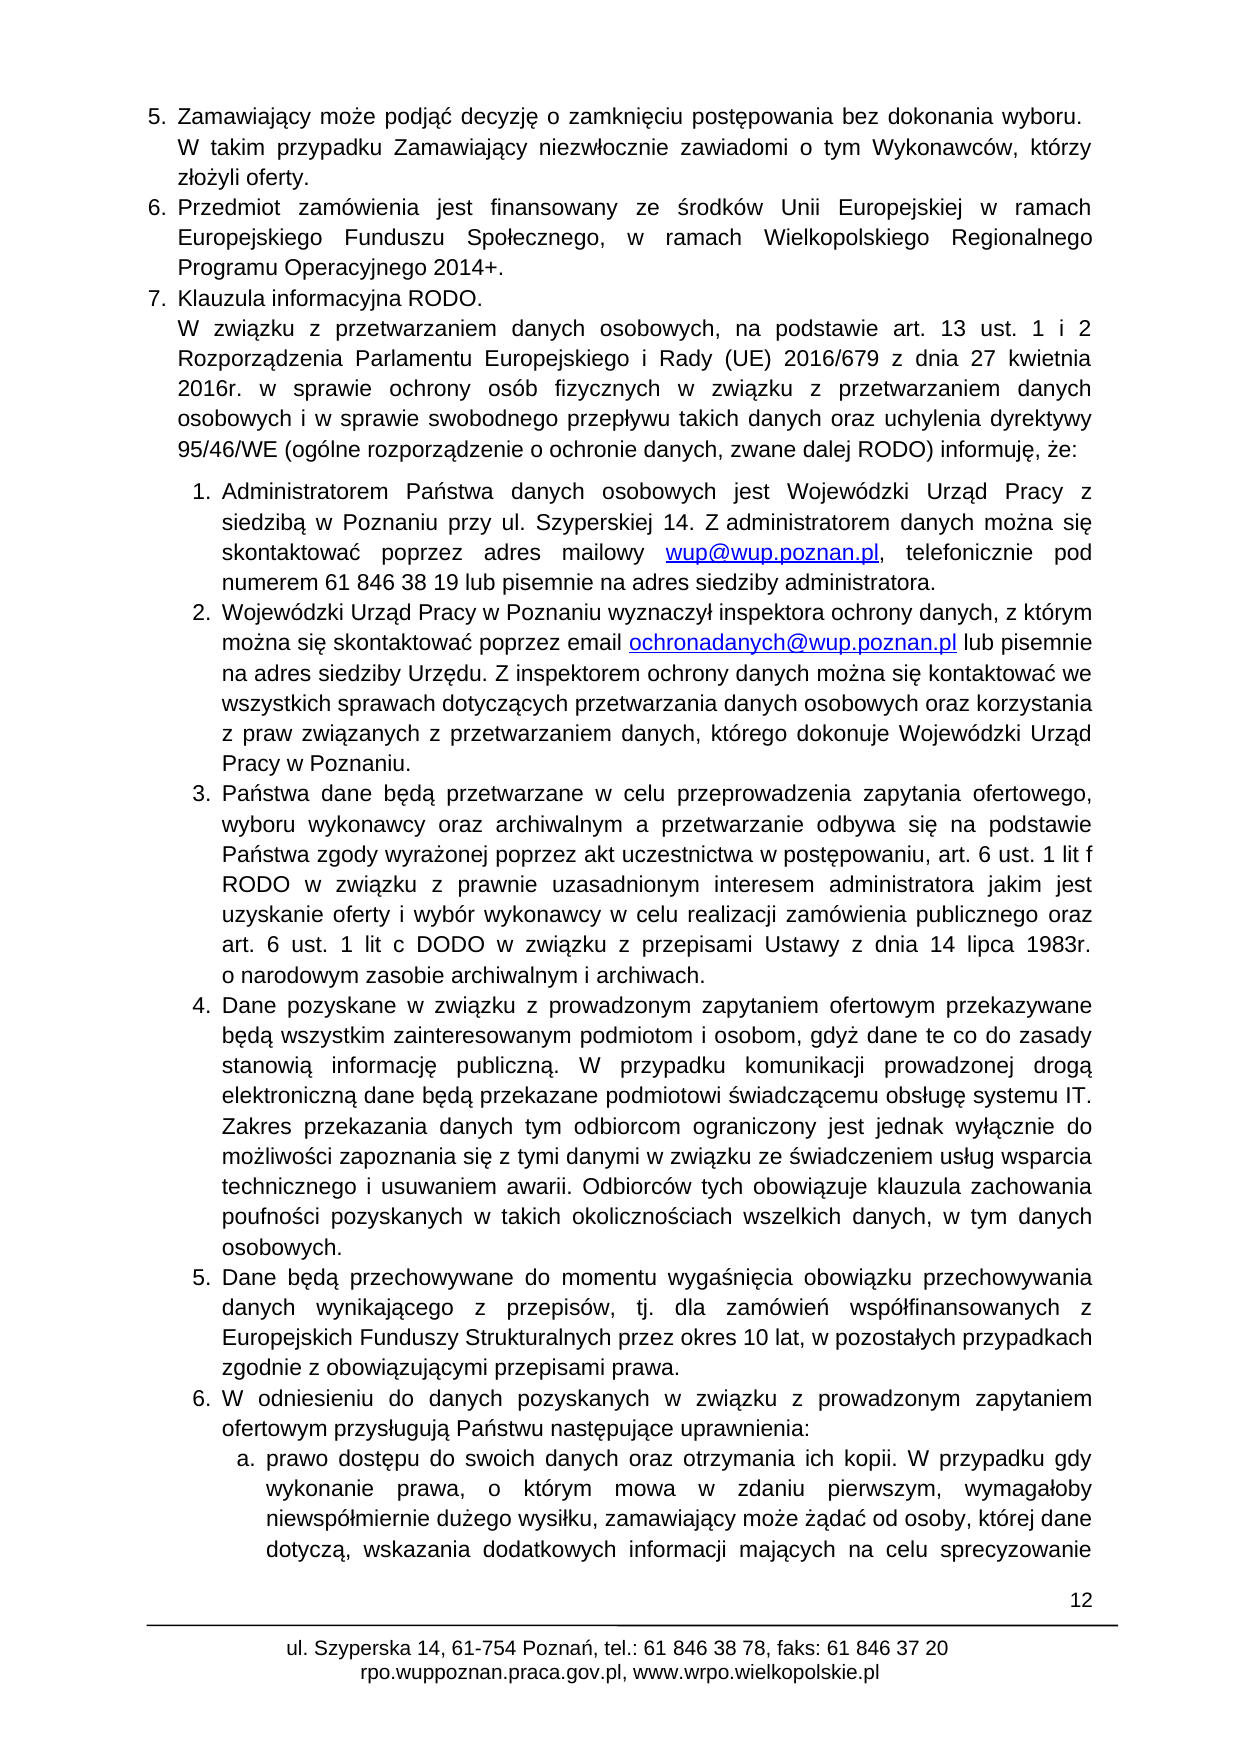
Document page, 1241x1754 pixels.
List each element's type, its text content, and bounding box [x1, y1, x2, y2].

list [236, 1445, 1092, 1562]
list Przedmiot zamówienia jest finansowany ze środków Unii Europejskiej w ramach Europejskiego Funduszu Społecznego, w ramach Wielkopolskiego Regionalnego Programu Operacyjnego 2014+. [148, 194, 1092, 281]
list Dane będą przechowywane do momentu wygaśnięcia obowiązku przechowywania danych wynikającego z przepisów, tj. dla zamówień współfinansowanych z Europejskich Funduszy Strukturalnych przez okres 10 lat, w pozostałych przypadkach zgodnie z obowiązującymi przepisami prawa. [192, 1264, 1092, 1381]
list Dane pozyskane w związku z prowadzonym zapytaniem ofertowym przekazywane będą wszystkim zainteresowanym podmiotom i osobom, gdyż dane te co do zasady stanowią informację publiczną. W przypadku komunikacji prowadzonej drogą elektroniczną dane będą przekazane podmiotowi świadczącemu obsługę systemu IT. Zakres przekazania danych tym odbiorcom ograniczony jest jednak wyłącznie do możliwości zapoznania się z tymi danymi w związku ze świadczeniem usług wsparcia technicznego i usuwaniem awarii. Odbiorców tych obowiązuje klauzula zachowania poufności pozyskanych w takich okolicznościach wszelkich danych, w tym danych osobowych. [192, 992, 1092, 1260]
text W związku z przetwarzaniem danych osobowych, na podstawie art. 13 ust. 1 i 2 Rozporządzenia Parlamentu Europejskiego i Rady (UE) 2016/679 z dnia 27 kwietnia 2016r. w sprawie ochrony osób fizycznych w związku z przetwarzaniem danych osobowych i w sprawie swobodnego przepływu takich danych oraz uchylenia dyrektywy 95/46/WE (ogólne rozporządzenie o ochronie danych, zwane dalej RODO) informuję, że: [177, 315, 1092, 462]
list W odniesieniu do danych pozyskanych w związku z prowadzonym zapytaniem ofertowym przysługują Państwu następujące uprawnienia: [192, 1384, 1092, 1441]
list Wojewódzki Urząd Pracy w Poznaniu wyznaczył inspektora ochrony danych, z którym można się skontaktować poprzez email ochronadanych@wup.poznan.pl lub pisemnie na adres siedziby Urzędu. Z inspektorem ochrony danych można się kontaktować we wszystkich sprawach dotyczących przetwarzania danych osobowych oraz korzystania z praw związanych z przetwarzaniem danych, którego dokonuje Wojewódzki Urząd Pracy w Poznaniu. [192, 599, 1092, 777]
list Zamawiający może podjąć decyzję o zamknięciu postępowania bez dokonania wyboru. W takim przypadku Zamawiający niezwłocznie zawiadomi o tym Wykonawców, którzy złożyli oferty. [148, 103, 1092, 190]
list Klauzula informacyjna RODO. [148, 284, 1092, 311]
list Administratorem Państwa danych osobowych jest Wojewódzki Urząd Pracy z siedzibą w Poznaniu przy ul. Szyperskiej 14. Z administratorem danych można się skontaktować poprzez adres mailowy wup@wup.poznan.pl, telefonicznie pod numerem 61 846 38 19 lub pisemnie na adres siedziby administratora. [192, 478, 1092, 595]
list Państwa dane będą przetwarzane w celu przeprowadzenia zapytania ofertowego, wyboru wykonawcy oraz archiwalnym a przetwarzanie odbywa się na podstawie Państwa zgody wyrażonej poprzez akt uczestnictwa w postępowaniu, art. 6 ust. 1 lit f RODO w związku z prawnie uzasadnionym interesem administratora jakim jest uzyskanie oferty i wybór wykonawcy w celu realizacji zamówienia publicznego oraz art. 6 ust. 1 lit c DODO w związku z przepisami Ustawy z dnia 14 lipca 1983r. o narodowym zasobie archiwalnym i archiwach. [192, 780, 1092, 988]
